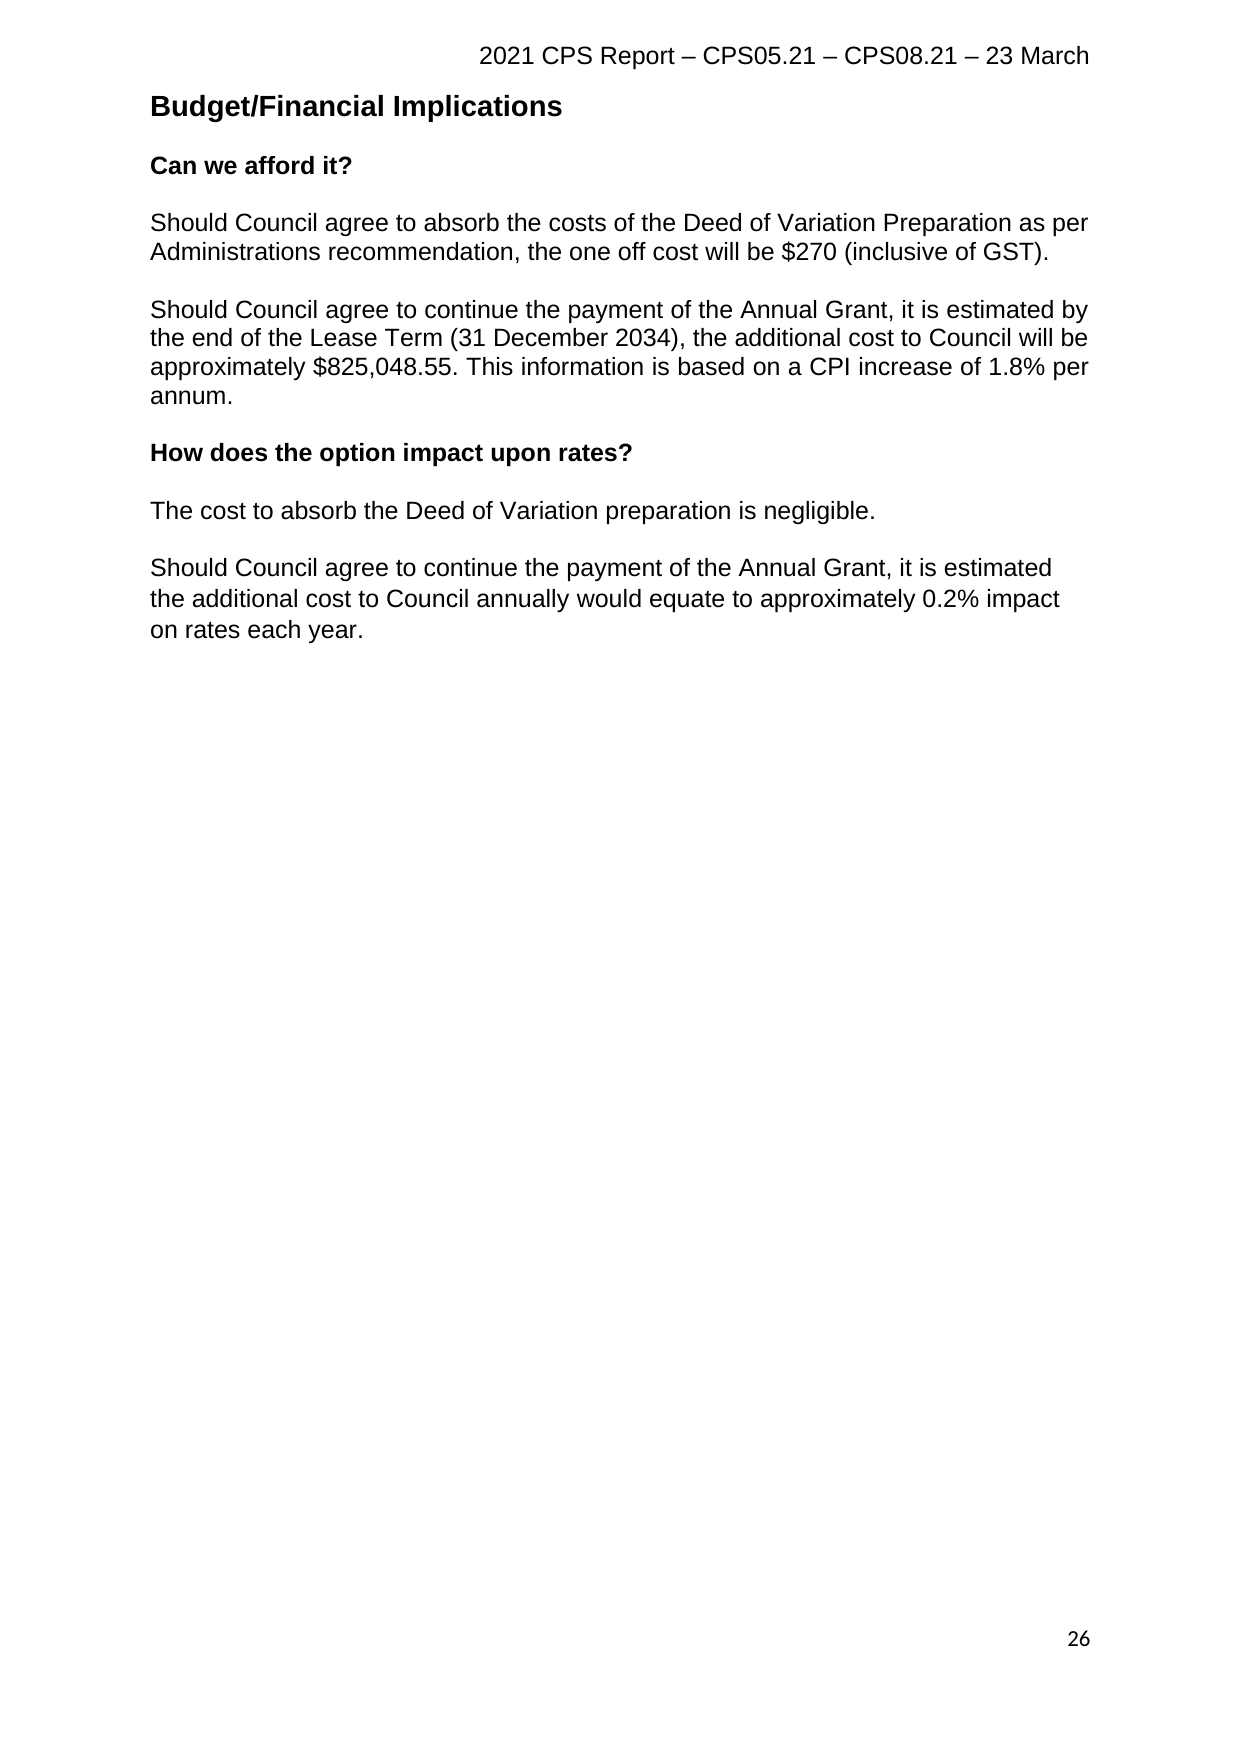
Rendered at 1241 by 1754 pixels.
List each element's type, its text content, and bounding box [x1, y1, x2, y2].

text How does the option impact upon rates? [150, 438, 1090, 467]
text Should Council agree to continue the payment of the Annual Grant, it is estimated the additional cost to Council annually would equate to approximately 0.2% impact on rates each year. [150, 553, 1090, 644]
text Should Council agree to continue the payment of the Annual Grant, it is estimated by the end of the Lease Term (31 December 2034), the additional cost to Council will be approximately $825,048.55. This information is based on a CPI increase of 1.8% per annum. [150, 295, 1090, 410]
text Can we afford it? [150, 151, 1090, 180]
text The cost to absorb the Deed of Variation preparation is negligible. [150, 496, 1090, 525]
text Budget/Financial Implications [150, 89, 1090, 122]
text Should Council agree to absorb the costs of the Deed of Variation Preparation as per Administrations recommendation, the one off cost will be $270 (inclusive of GST). [150, 208, 1090, 266]
